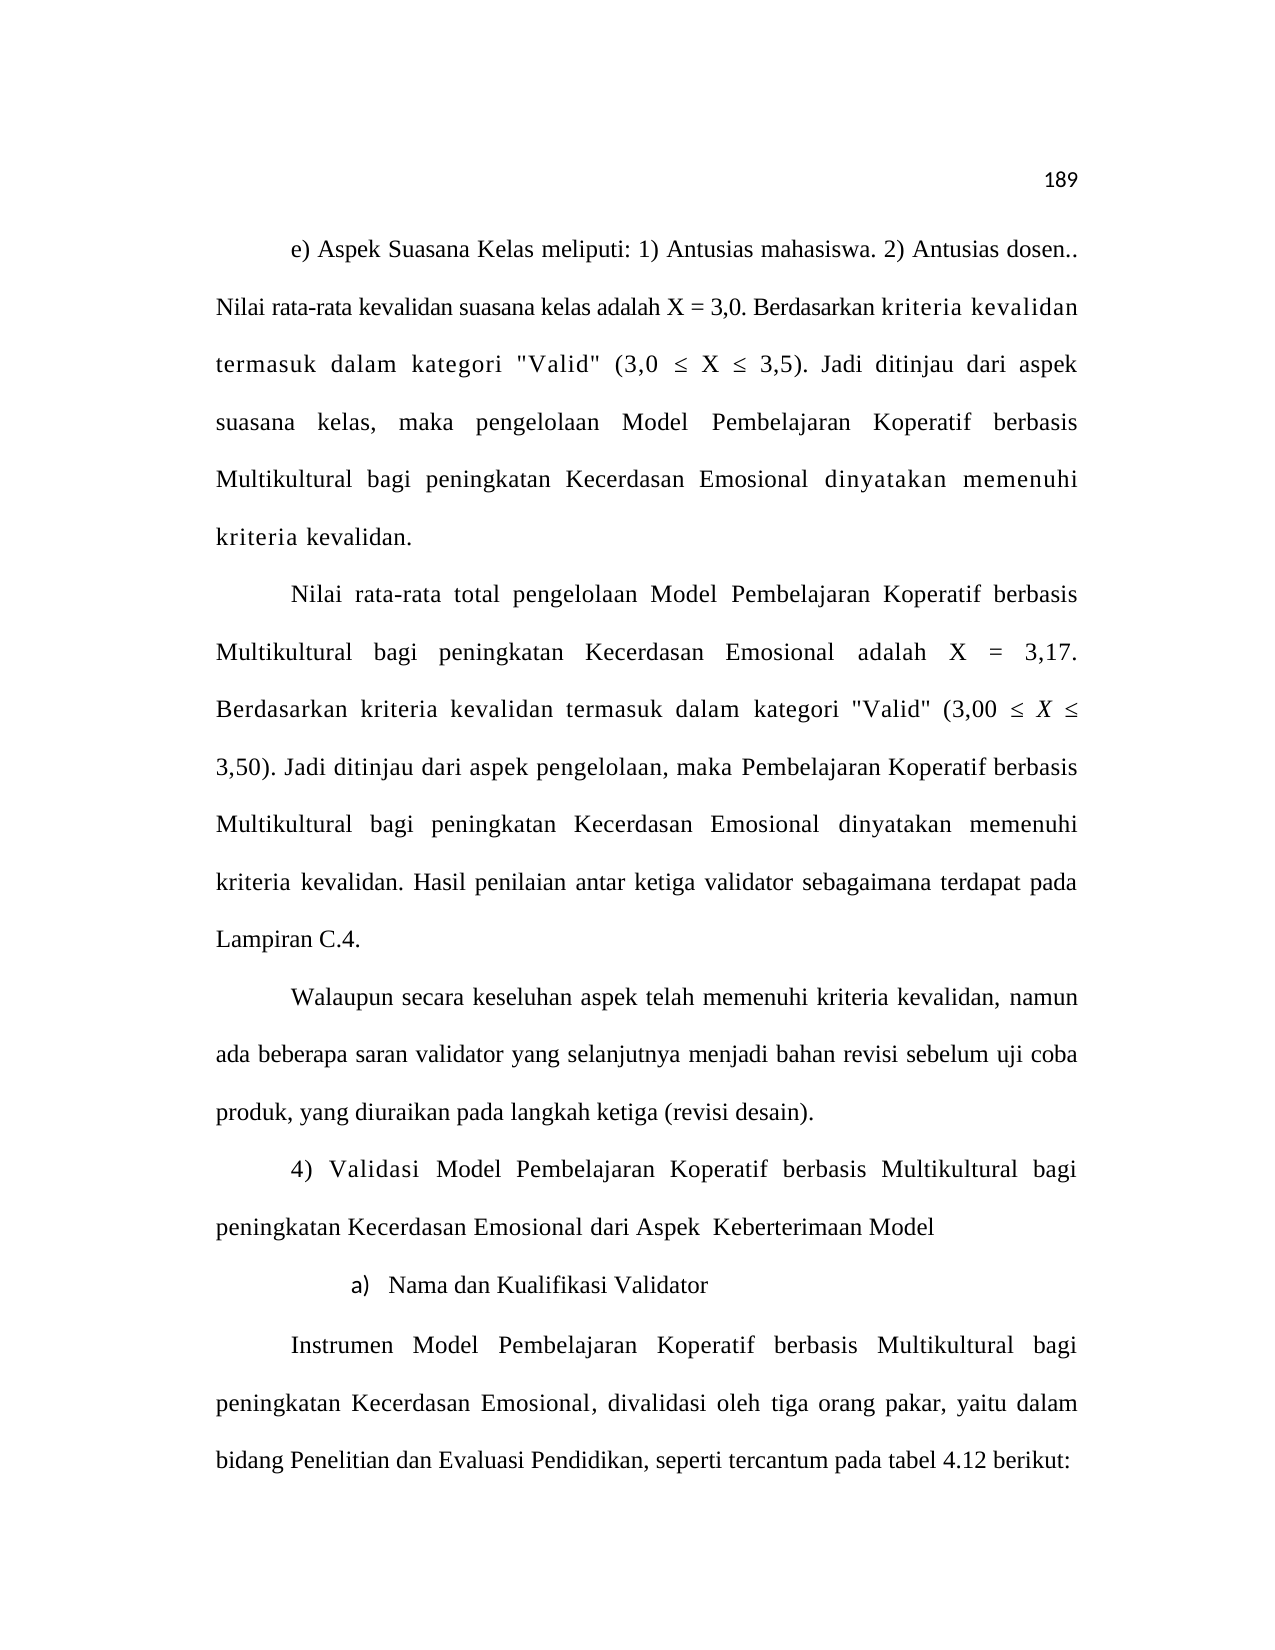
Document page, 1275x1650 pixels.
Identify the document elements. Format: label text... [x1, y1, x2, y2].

text Nilai rata-rata total pengelolaan Model Pembelajaran Koperatif berbasis Multikultural bagi peningkatan Kecerdasan Emosional adalah X = 3,17. Berdasarkan kriteria kevalidan termasuk dalam kategori "Valid" (3,00 ≤ X ≤ 3,50). Jadi ditinjau dari aspek pengelolaan, maka Pembelajaran Koperatif berbasis Multikultural bagi peningkatan Kecerdasan Emosional dinyatakan memenuhi kriteria kevalidan. Hasil penilaian antar ketiga validator sebagaimana terdapat pada Lampiran C.4. [216, 579, 1078, 953]
list Nama dan Kualifikasi Validator [351, 1269, 1078, 1300]
text 4) Validasi Model Pembelajaran Koperatif berbasis Multikultural bagi peningkatan Kecerdasan Emosional dari Aspek Keberterimaan Model [216, 1154, 1078, 1241]
text Instrumen Model Pembelajaran Koperatif berbasis Multikultural bagi peningkatan Kecerdasan Emosional, divalidasi oleh tiga orang pakar, yaitu dalam bidang Penelitian dan Evaluasi Pendidikan, seperti tercantum pada tabel 4.12 berikut: [216, 1330, 1078, 1474]
text Walaupun secara keseluhan aspek telah memenuhi kriteria kevalidan, namun ada beberapa saran validator yang selanjutnya menjadi bahan revisi sebelum uji coba produk, yang diuraikan pada langkah ketiga (revisi desain). [216, 982, 1078, 1126]
text e) Aspek Suasana Kelas meliputi: 1) Antusias mahasiswa. 2) Antusias dosen.. Nilai rata-rata kevalidan suasana kelas adalah X = 3,0. Berdasarkan kriteria kevalidan termasuk dalam kategori "Valid" (3,0 ≤ X ≤ 3,5). Jadi ditinjau dari aspek suasana kelas, maka pengelolaan Model Pembelajaran Koperatif berbasis Multikultural bagi peningkatan Kecerdasan Emosional dinyatakan memenuhi kriteria kevalidan. [216, 234, 1078, 551]
